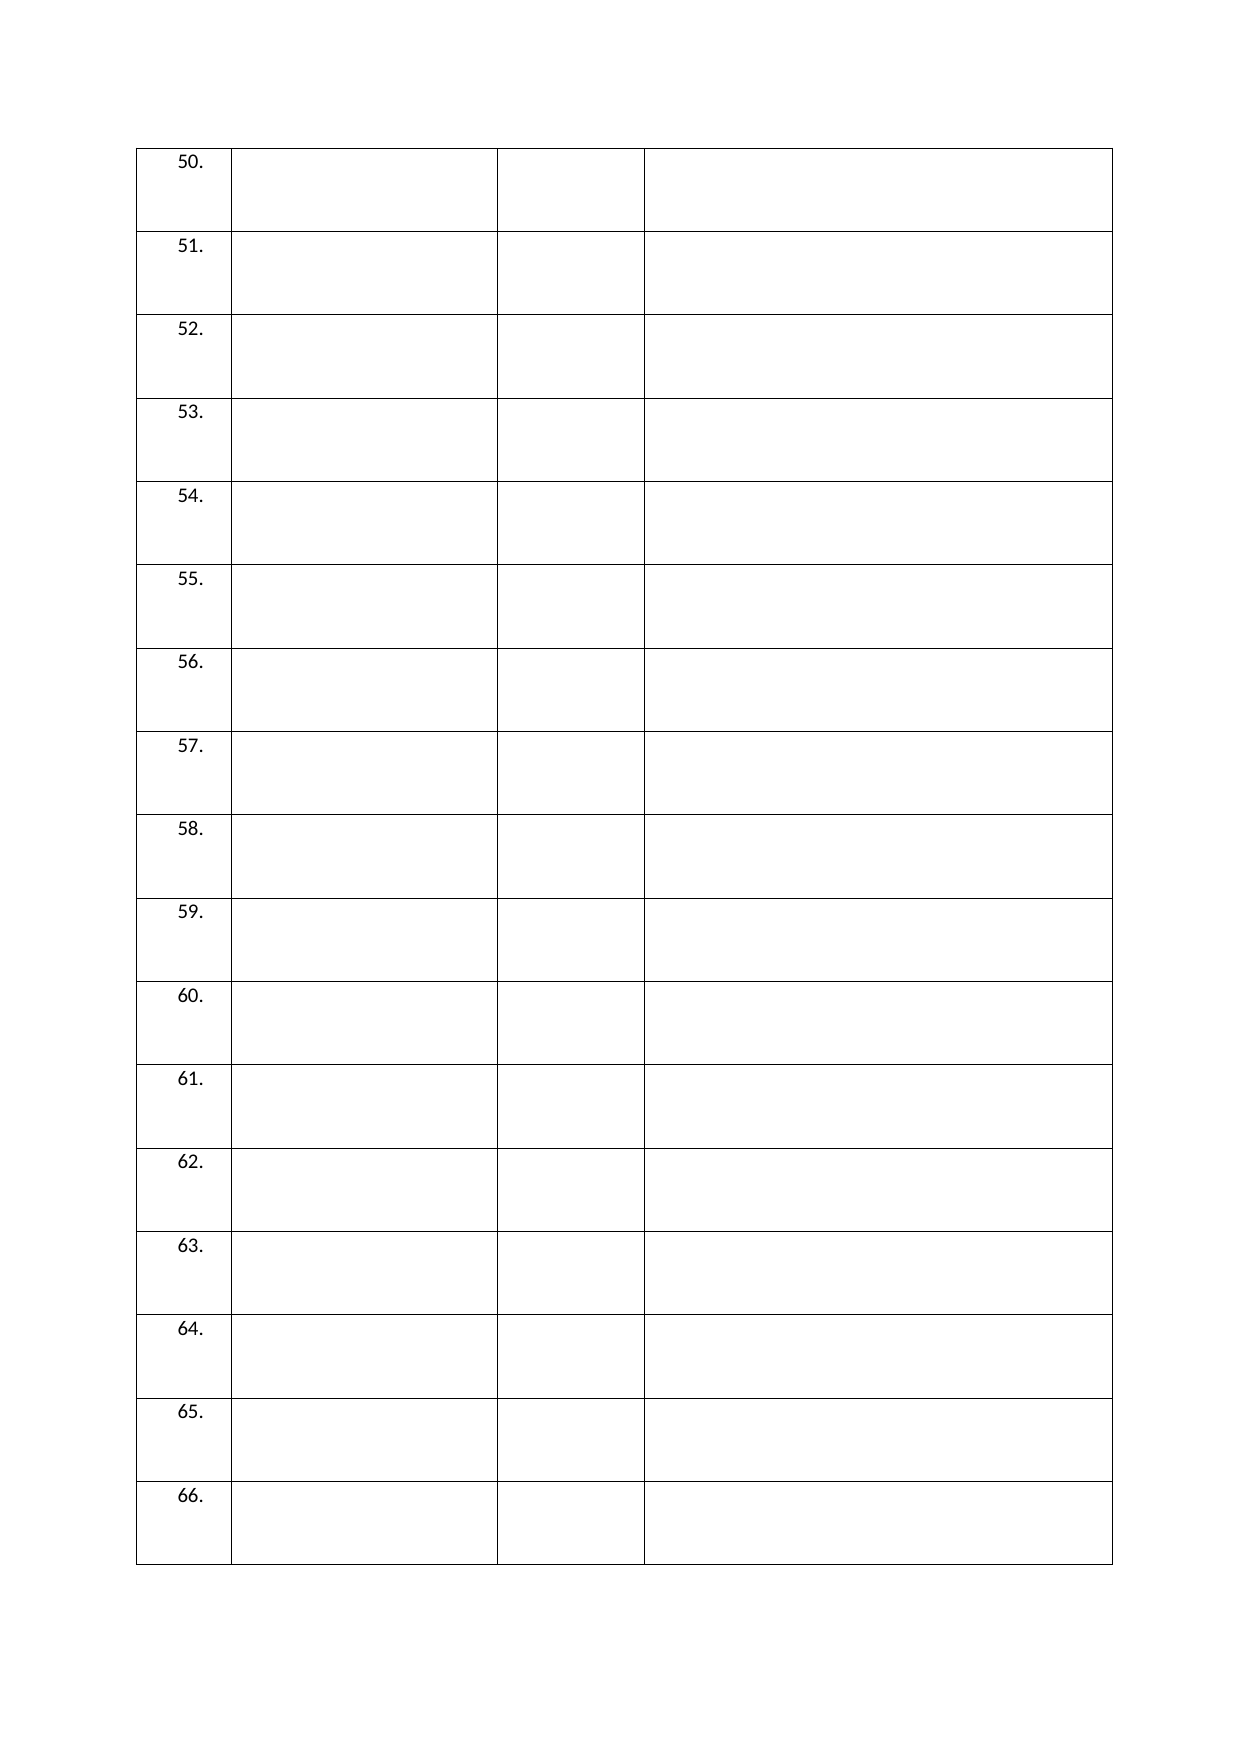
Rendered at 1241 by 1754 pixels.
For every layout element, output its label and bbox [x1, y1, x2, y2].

table_cell [137, 1149, 231, 1231]
table_cell [137, 815, 231, 898]
table_cell [645, 565, 1112, 648]
table_cell [498, 1482, 644, 1564]
table_cell [645, 1482, 1112, 1564]
table_cell [232, 565, 497, 648]
table_cell [232, 482, 497, 564]
table_cell [232, 1399, 497, 1481]
table_cell [498, 815, 644, 898]
table_cell [498, 149, 644, 231]
table_cell [645, 1149, 1112, 1231]
table_cell [498, 732, 644, 814]
table_cell [232, 1065, 497, 1148]
table_cell [137, 565, 231, 648]
table_cell [232, 1482, 497, 1564]
table_cell [645, 482, 1112, 564]
table_cell [645, 982, 1112, 1064]
table_cell [137, 899, 231, 981]
table_cell [232, 982, 497, 1064]
table_cell [232, 1315, 497, 1398]
table_cell [137, 1482, 231, 1564]
table_cell [498, 232, 644, 314]
table_cell [137, 1232, 231, 1314]
table_cell [137, 1399, 231, 1481]
table_cell [498, 315, 644, 398]
table_cell [498, 399, 644, 481]
table_cell [645, 399, 1112, 481]
table_cell [232, 732, 497, 814]
table_cell [645, 732, 1112, 814]
table_cell [232, 1232, 497, 1314]
table_cell [498, 649, 644, 731]
table_cell [137, 149, 231, 231]
table_cell [232, 1149, 497, 1231]
table_cell [232, 649, 497, 731]
table_cell [498, 482, 644, 564]
table_cell [645, 1399, 1112, 1481]
table_cell [498, 982, 644, 1064]
table_cell [645, 1315, 1112, 1398]
table_cell [232, 149, 497, 231]
table_cell [137, 982, 231, 1064]
table_cell [137, 315, 231, 398]
table_cell [232, 815, 497, 898]
table_cell [137, 1315, 231, 1398]
table_cell [137, 482, 231, 564]
table_cell [645, 232, 1112, 314]
table_cell [137, 649, 231, 731]
table_cell [498, 565, 644, 648]
table_cell [645, 315, 1112, 398]
table_cell [137, 1065, 231, 1148]
table_cell [498, 1065, 644, 1148]
table_cell [137, 732, 231, 814]
table_cell [232, 315, 497, 398]
table_cell [645, 1232, 1112, 1314]
table_cell [498, 1232, 644, 1314]
table_cell [137, 232, 231, 314]
table_cell [645, 1065, 1112, 1148]
table_cell [498, 899, 644, 981]
table_cell [645, 149, 1112, 231]
table_cell [498, 1315, 644, 1398]
table_cell [645, 815, 1112, 898]
table_cell [137, 399, 231, 481]
table_cell [232, 399, 497, 481]
table_cell [232, 232, 497, 314]
table_cell [232, 899, 497, 981]
table_cell [645, 899, 1112, 981]
table_cell [498, 1149, 644, 1231]
table_cell [645, 649, 1112, 731]
table_cell [498, 1399, 644, 1481]
